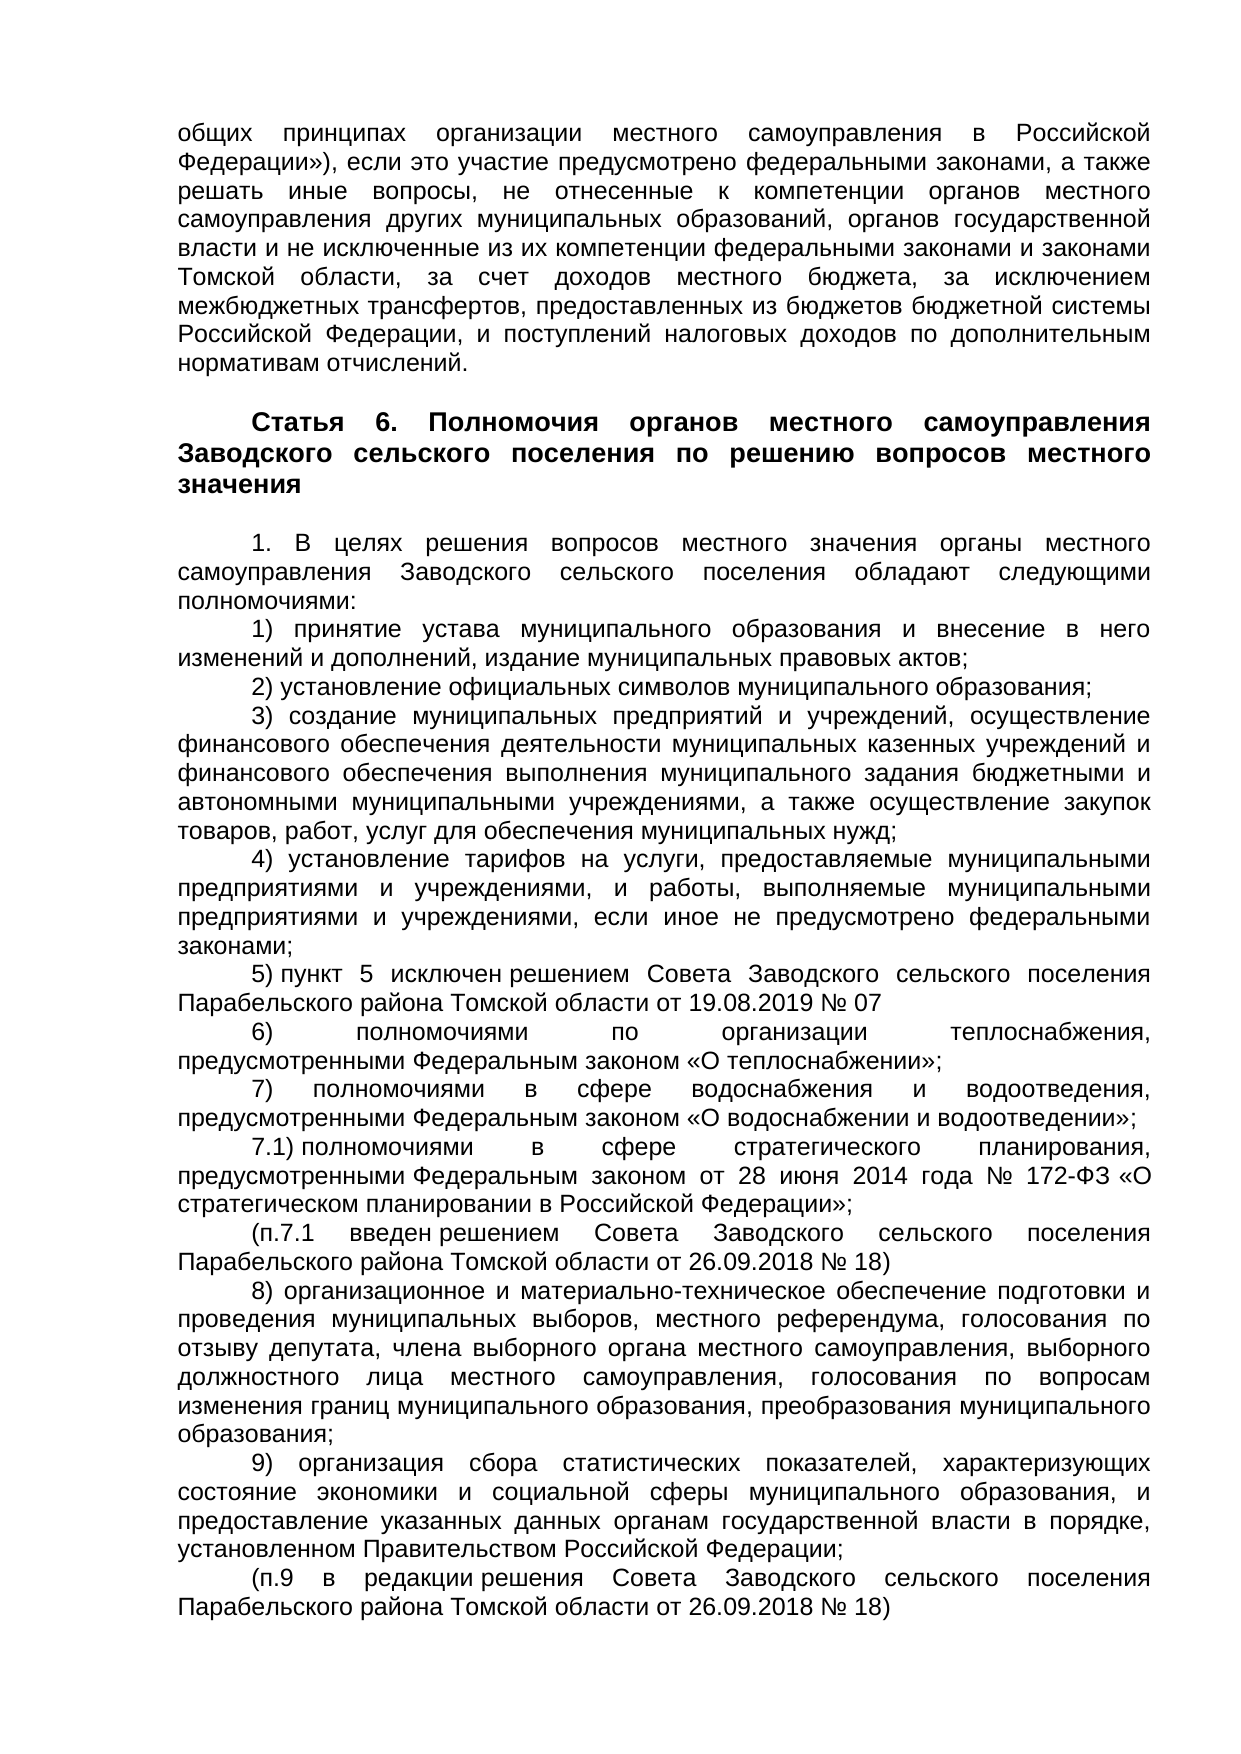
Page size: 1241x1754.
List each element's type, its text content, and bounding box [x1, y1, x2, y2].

text (п.9 в редакции решения Совета Заводского сельского поселения Парабельского района Томской области от 26.09.2018 № 18) [177, 1563, 1152, 1621]
text 1. В целях решения вопросов местного значения органы местного самоуправления Заводского сельского поселения обладают следующими полномочиями: [177, 528, 1152, 614]
text 4) установление тарифов на услуги, предоставляемые муниципальными предприятиями и учреждениями, и работы, выполняемые муниципальными предприятиями и учреждениями, если иное не предусмотрено федеральными законами; [177, 844, 1152, 959]
text 1) принятие устава муниципального образования и внесение в него изменений и дополнений, издание муниципальных правовых актов; [177, 614, 1152, 672]
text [177, 118, 1152, 377]
text 7) полномочиями в сфере водоснабжения и водоотведения, предусмотренными Федеральным законом «О водоснабжении и водоотведении»; [177, 1074, 1152, 1132]
text Статья 6. Полномочия органов местного самоуправления Заводского сельского поселения по решению вопросов местного значения [177, 406, 1152, 499]
text 9) организация сбора статистических показателей, характеризующих состояние экономики и социальной сферы муниципального образования, и предоставление указанных данных органам государственной власти в порядке, установленном Правительством Российской Федерации; [177, 1448, 1152, 1563]
text 8) организационное и материально-техническое обеспечение подготовки и проведения муниципальных выборов, местного референдума, голосования по отзыву депутата, члена выборного органа местного самоуправления, выборного должностного лица местного самоуправления, голосования по вопросам изменения границ муниципального образования, преобразования муниципального образования; [177, 1276, 1152, 1448]
text 7.1) полномочиями в сфере стратегического планирования, предусмотренными Федеральным законом от 28 июня 2014 года № 172-ФЗ «О стратегическом планировании в Российской Федерации»; [177, 1132, 1152, 1218]
text 3) создание муниципальных предприятий и учреждений, осуществление финансового обеспечения деятельности муниципальных казенных учреждений и финансового обеспечения выполнения муниципального задания бюджетными и автономными муниципальными учреждениями, а также осуществление закупок товаров, работ, услуг для обеспечения муниципальных нужд; [177, 701, 1152, 844]
text 5) пункт 5 исключен решением Совета Заводского сельского поселения Парабельского района Томской области от 19.08.2019 № 07 [177, 959, 1152, 1017]
text 2) установление официальных символов муниципального образования; [177, 672, 1152, 701]
text (п.7.1 введен решением Совета Заводского сельского поселения Парабельского района Томской области от 26.09.2018 № 18) [177, 1218, 1152, 1276]
text 6) полномочиями по организации теплоснабжения, предусмотренными Федеральным законом «О теплоснабжении»; [177, 1017, 1152, 1074]
